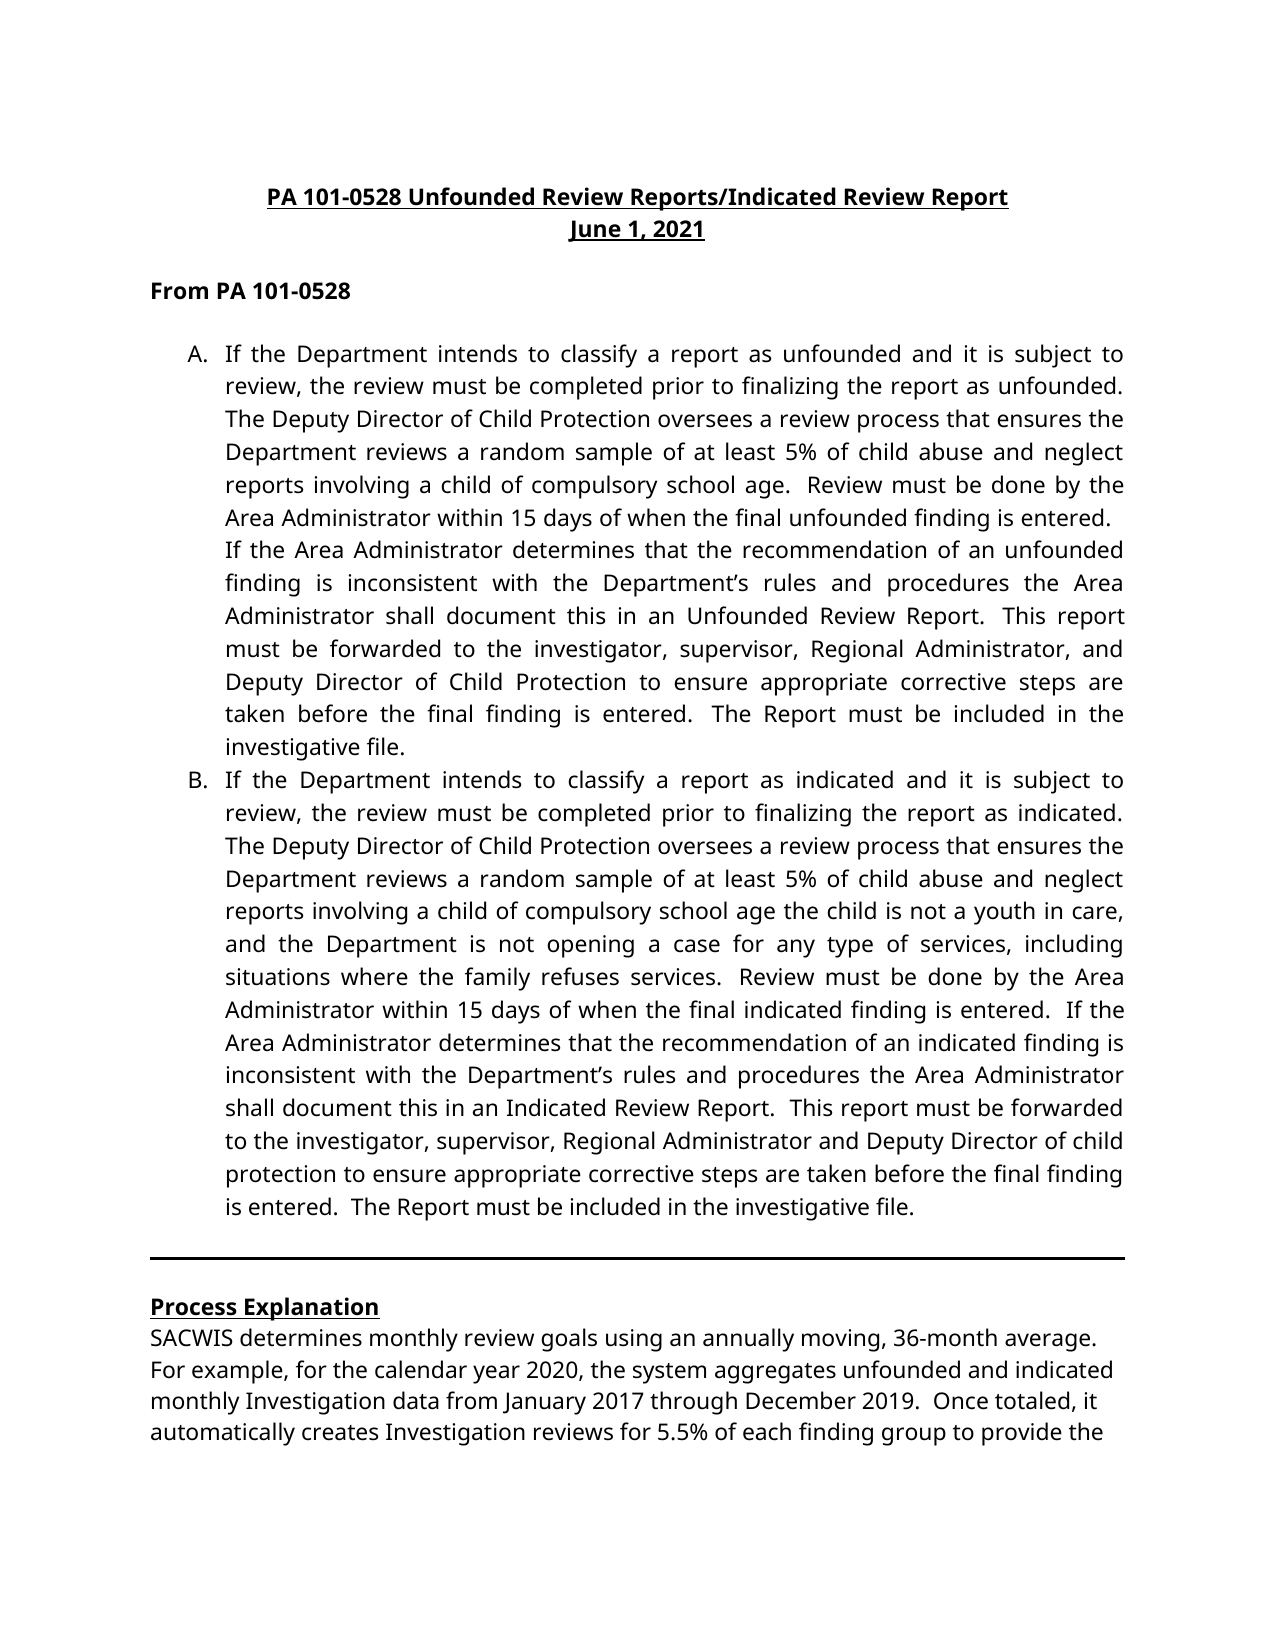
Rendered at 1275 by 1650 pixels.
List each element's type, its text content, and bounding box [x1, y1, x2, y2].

text Process Explanation [150, 1291, 1125, 1322]
text From PA 101-0528 [150, 275, 1125, 306]
text PA 101-0528 Unfounded Review Reports/Indicated Review Report [150, 181, 1125, 212]
list If the Department intends to classify a report as indicated and it is subject to review, the review must be completed prior to finalizing the report as indicated. The Deputy Director of Child Protection oversees a review process that ensures the Department reviews a random sample of at least 5% of child abuse and neglect reports involving a child of compulsory school age the child is not a youth in care, and the Department is not opening a case for any type of services, including situations where the family refuses services. Review must be done by the Area Administrator within 15 days of when the final indicated finding is entered. If the Area Administrator determines that the recommendation of an indicated finding is inconsistent with the Department’s rules and procedures the Area Administrator shall document this in an Indicated Review Report. This report must be forwarded to the investigator, supervisor, Regional Administrator and Deputy Director of child protection to ensure appropriate corrective steps are taken before the final finding is entered. The Report must be included in the investigative file. [187, 764, 1125, 1222]
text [150, 1322, 1125, 1447]
list If the Department intends to classify a report as unfounded and it is subject to review, the review must be completed prior to finalizing the report as unfounded. The Deputy Director of Child Protection oversees a review process that ensures the Department reviews a random sample of at least 5% of child abuse and neglect reports involving a child of compulsory school age. Review must be done by the Area Administrator within 15 days of when the final unfounded finding is entered. If the Area Administrator determines that the recommendation of an unfounded finding is inconsistent with the Department’s rules and procedures the Area Administrator shall document this in an Unfounded Review Report. This report must be forwarded to the investigator, supervisor, Regional Administrator, and Deputy Director of Child Protection to ensure appropriate corrective steps are taken before the final finding is entered. The Report must be included in the investigative file. [187, 337, 1125, 762]
text June 1, 2021 [150, 212, 1125, 244]
